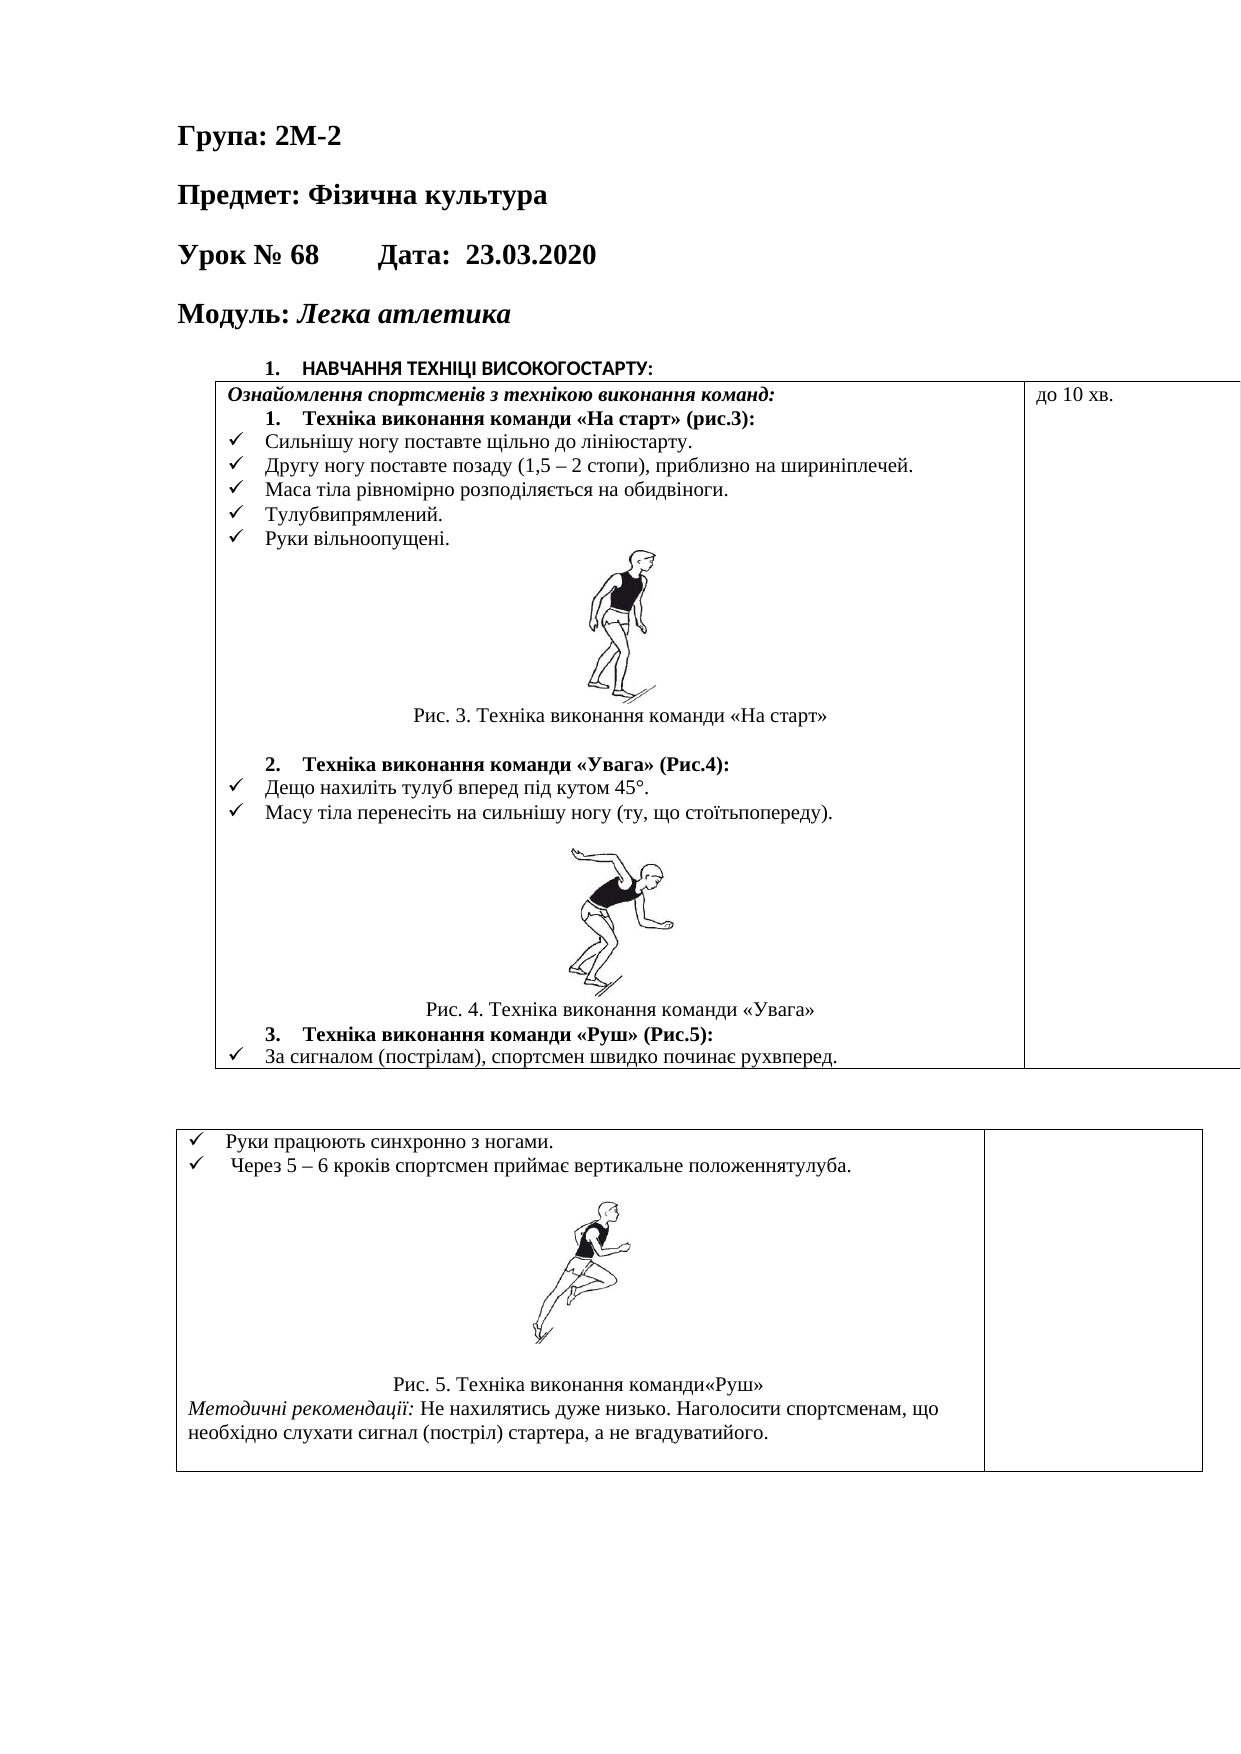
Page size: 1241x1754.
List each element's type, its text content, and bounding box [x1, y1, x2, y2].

text Урок № 68 Дата: 23.03.2020 [177, 237, 1152, 270]
text Модуль: Легка атлетика [177, 296, 1152, 330]
table_header до 10 хв. [1025, 382, 1240, 1068]
list НАВЧАННЯ ТЕХНІЦІ ВИСОКОГОСТАРТУ: [264, 356, 1152, 381]
table_header Ознайомлення спортсменів з технікою виконання команд: 1. Техніка виконання команди «На старт» (рис.3): Сильнішу ногу поставте щільно до лініюстарту. Другу ногу поставте позаду (1,5 – 2 стопи), приблизно на шириніплечей. Маса тіла рівномірно розподіляється на обидвіноги. Тулубвипрямлений. Руки вільноопущені. Рис. 3. Техніка виконання команди «На старт» 2. Техніка виконання команди «Увага» (Рис.4): Дещо нахиліть тулуб вперед під кутом 45°. Масу тіла перенесіть на сильнішу ногу (ту, що стоїтьпопереду). Рис. 4. Техніка виконання команди «Увага» 3. Техніка виконання команди «Руш» (Рис.5): За сигналом (пострілам), спортсмен швидко починає рухвперед. [216, 382, 1024, 1068]
table_header [985, 1130, 1202, 1471]
text Предмет: Фізична культура [177, 177, 1152, 211]
picture [568, 848, 674, 997]
list Група: 2М-2 [177, 118, 1152, 152]
table_header Руки працюють синхронно з ногами. Через 5 – 6 кроків спортсмен приймає вертикальне положеннятулуба. Рис. 5. Техніка виконання команди«Руш» Методичні рекомендації: Не нахилятись дуже низько. Наголосити спортсменам, що необхідно слухати сигнал (постріл) стартера, а не вгадуватийого. [177, 1130, 984, 1471]
picture [532, 1201, 631, 1344]
picture [587, 550, 657, 704]
